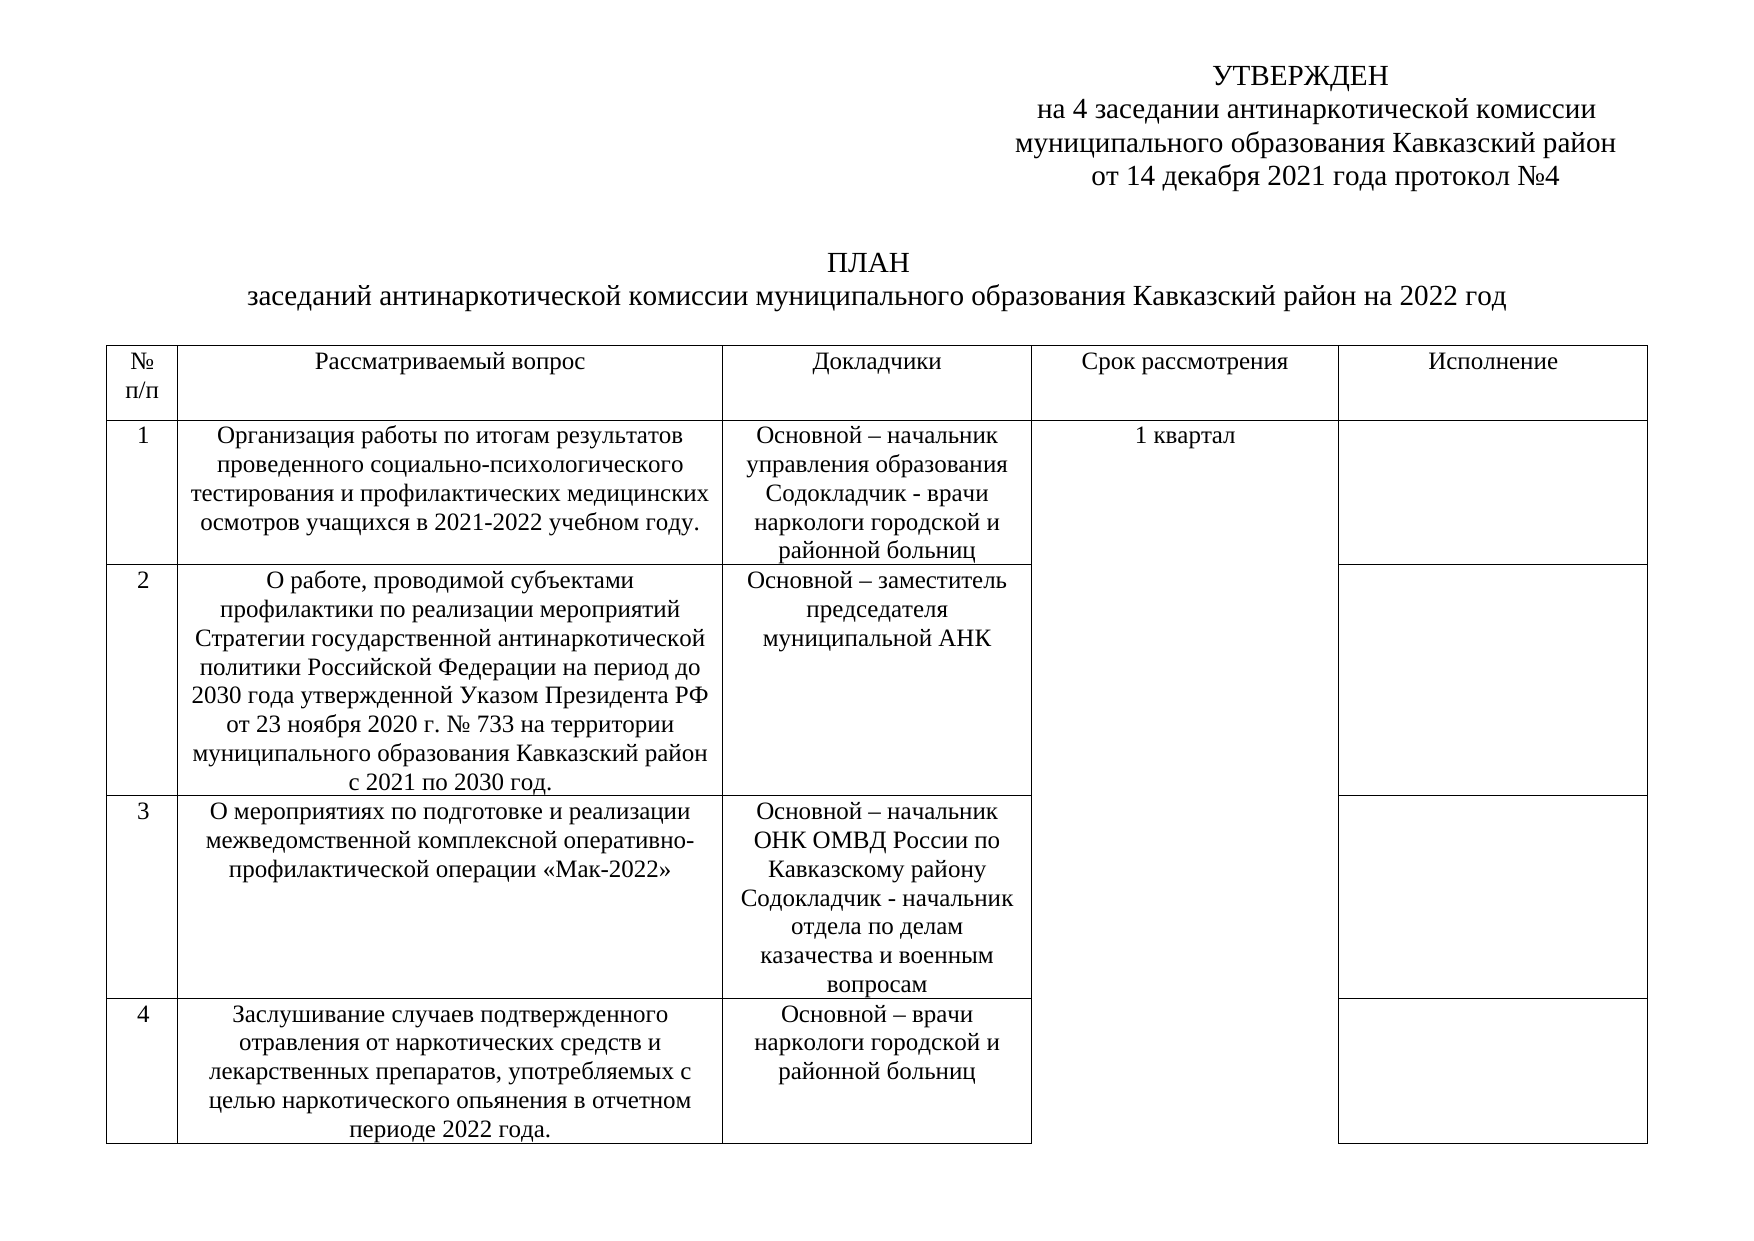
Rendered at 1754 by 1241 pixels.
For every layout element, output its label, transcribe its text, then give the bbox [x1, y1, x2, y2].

table_cell 1 [107, 421, 177, 564]
table_header Докладчики [723, 346, 1031, 419]
table_cell 3 [107, 796, 177, 998]
table_cell 4 [107, 999, 177, 1142]
text на 4 заседании антинаркотической комиссии [118, 91, 1636, 125]
table_cell Основной – начальник управления образования Содокладчик - врачи наркологи городской и районной больниц [723, 421, 1031, 564]
table_cell 1 квартал [1032, 421, 1338, 1142]
table_cell О мероприятиях по подготовке и реализации межведомственной комплексной оперативно-профилактической операции «Мак-2022» [178, 796, 722, 998]
text муниципального образования Кавказский район [118, 125, 1636, 158]
text от 14 декабря 2021 года протокол №4 [118, 158, 1636, 192]
table_header Срок рассмотрения [1032, 346, 1338, 419]
text заседаний антинаркотической комиссии муниципального образования Кавказский район на 2022 год [118, 278, 1636, 312]
table_cell Основной – врачи наркологи городской и районной больниц [723, 999, 1031, 1142]
table_cell Организация работы по итогам результатов проведенного социально-психологического тестирования и профилактических медицинских осмотров учащихся в 2021-2022 учебном году. [178, 421, 722, 564]
table_cell [1339, 421, 1647, 564]
table_cell 2 [107, 565, 177, 795]
table_cell [1339, 565, 1647, 795]
text УТВЕРЖДЕН [118, 58, 1636, 91]
table_header Рассматриваемый вопрос [178, 346, 722, 419]
table_cell О работе, проводимой субъектами профилактики по реализации мероприятий Стратегии государственной антинаркотической политики Российской Федерации на период до 2030 года утвержденной Указом Президента РФ от 23 ноября 2020 г. № 733 на территории муниципального образования Кавказский район с 2021 по 2030 год. [178, 565, 722, 795]
text ПЛАН [118, 245, 1636, 278]
table_cell Основной – начальник ОНК ОМВД России по Кавказскому району Содокладчик - начальник отдела по делам казачества и военным вопросам [723, 796, 1031, 998]
table_header Исполнение [1339, 346, 1647, 419]
table_header № п/п [107, 346, 177, 419]
table_cell Основной – заместитель председателя муниципальной АНК [723, 565, 1031, 795]
table_cell [1339, 999, 1647, 1142]
table_cell [1339, 796, 1647, 998]
